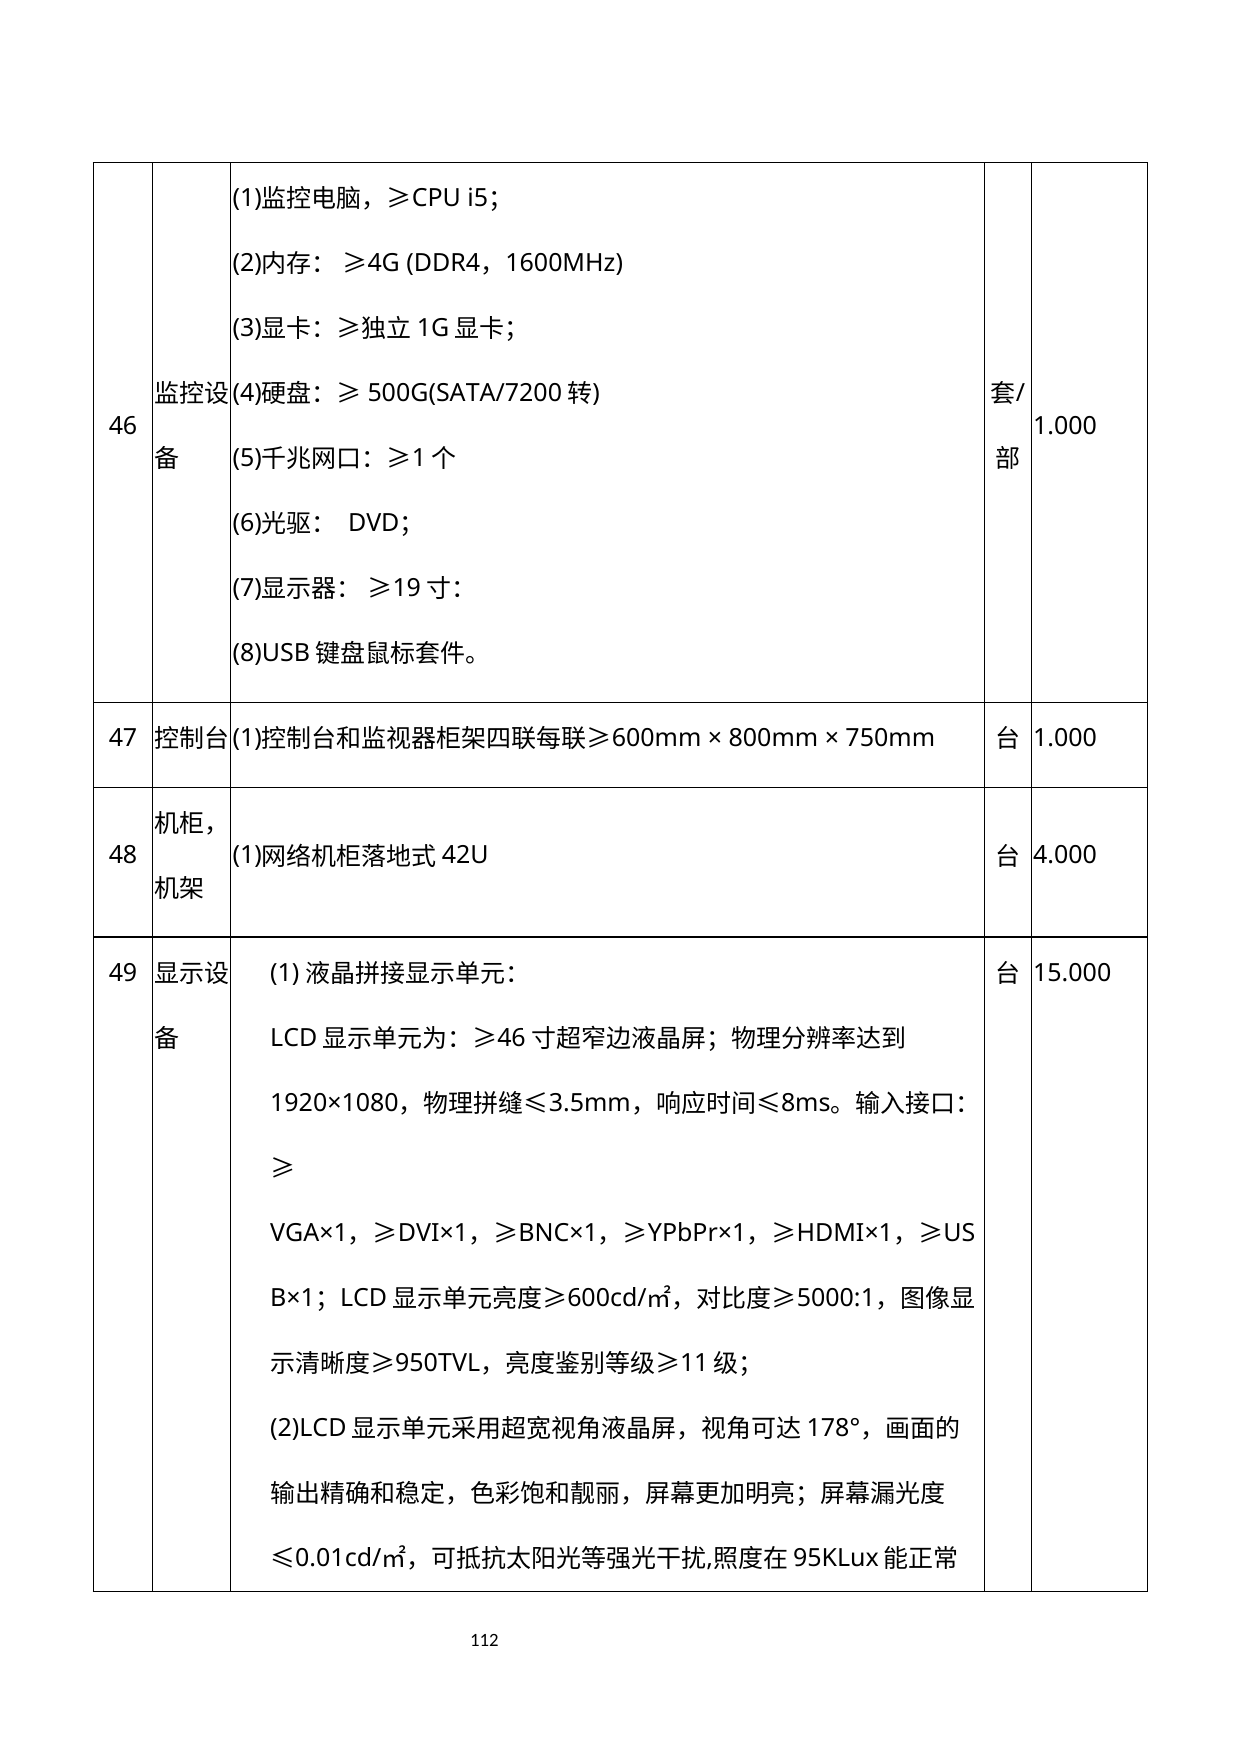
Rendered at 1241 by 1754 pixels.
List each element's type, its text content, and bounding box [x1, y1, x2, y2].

table_cell 49 [94, 938, 152, 1591]
table_cell 15.000 [1032, 938, 1147, 1591]
table_cell 1.000 [1032, 163, 1147, 702]
table_cell 1.000 [1032, 703, 1147, 787]
table_cell 套/部 [985, 163, 1031, 702]
table_cell 台 [985, 938, 1031, 1591]
table_cell (1)监控电脑，≥CPU i5； (2)内存： ≥4G (DDR4，1600MHz) (3)显卡：≥独立1G显卡； (4)硬盘：≥ 500G(SATA/7200转) (5)千兆网口：≥1个 (6)光驱： DVD； (7)显示器： ≥19寸： (8)USB键盘鼠标套件。 [231, 163, 984, 702]
table_cell 控制台 [153, 703, 230, 787]
table_cell 监控设备 [153, 163, 230, 702]
table_cell 显示设备 [153, 938, 230, 1591]
table_cell 4.000 [1032, 788, 1147, 936]
table_cell (1)控制台和监视器柜架四联每联≥600mm × 800mm × 750mm [231, 703, 984, 787]
table_cell 48 [94, 788, 152, 936]
table_cell 46 [94, 163, 152, 702]
table_cell 机柜，机架 [153, 788, 230, 936]
table_cell (1)网络机柜落地式42U [231, 788, 984, 936]
table_cell 台 [985, 788, 1031, 936]
table_cell 台 [985, 703, 1031, 787]
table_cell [231, 938, 984, 1591]
table_cell 47 [94, 703, 152, 787]
